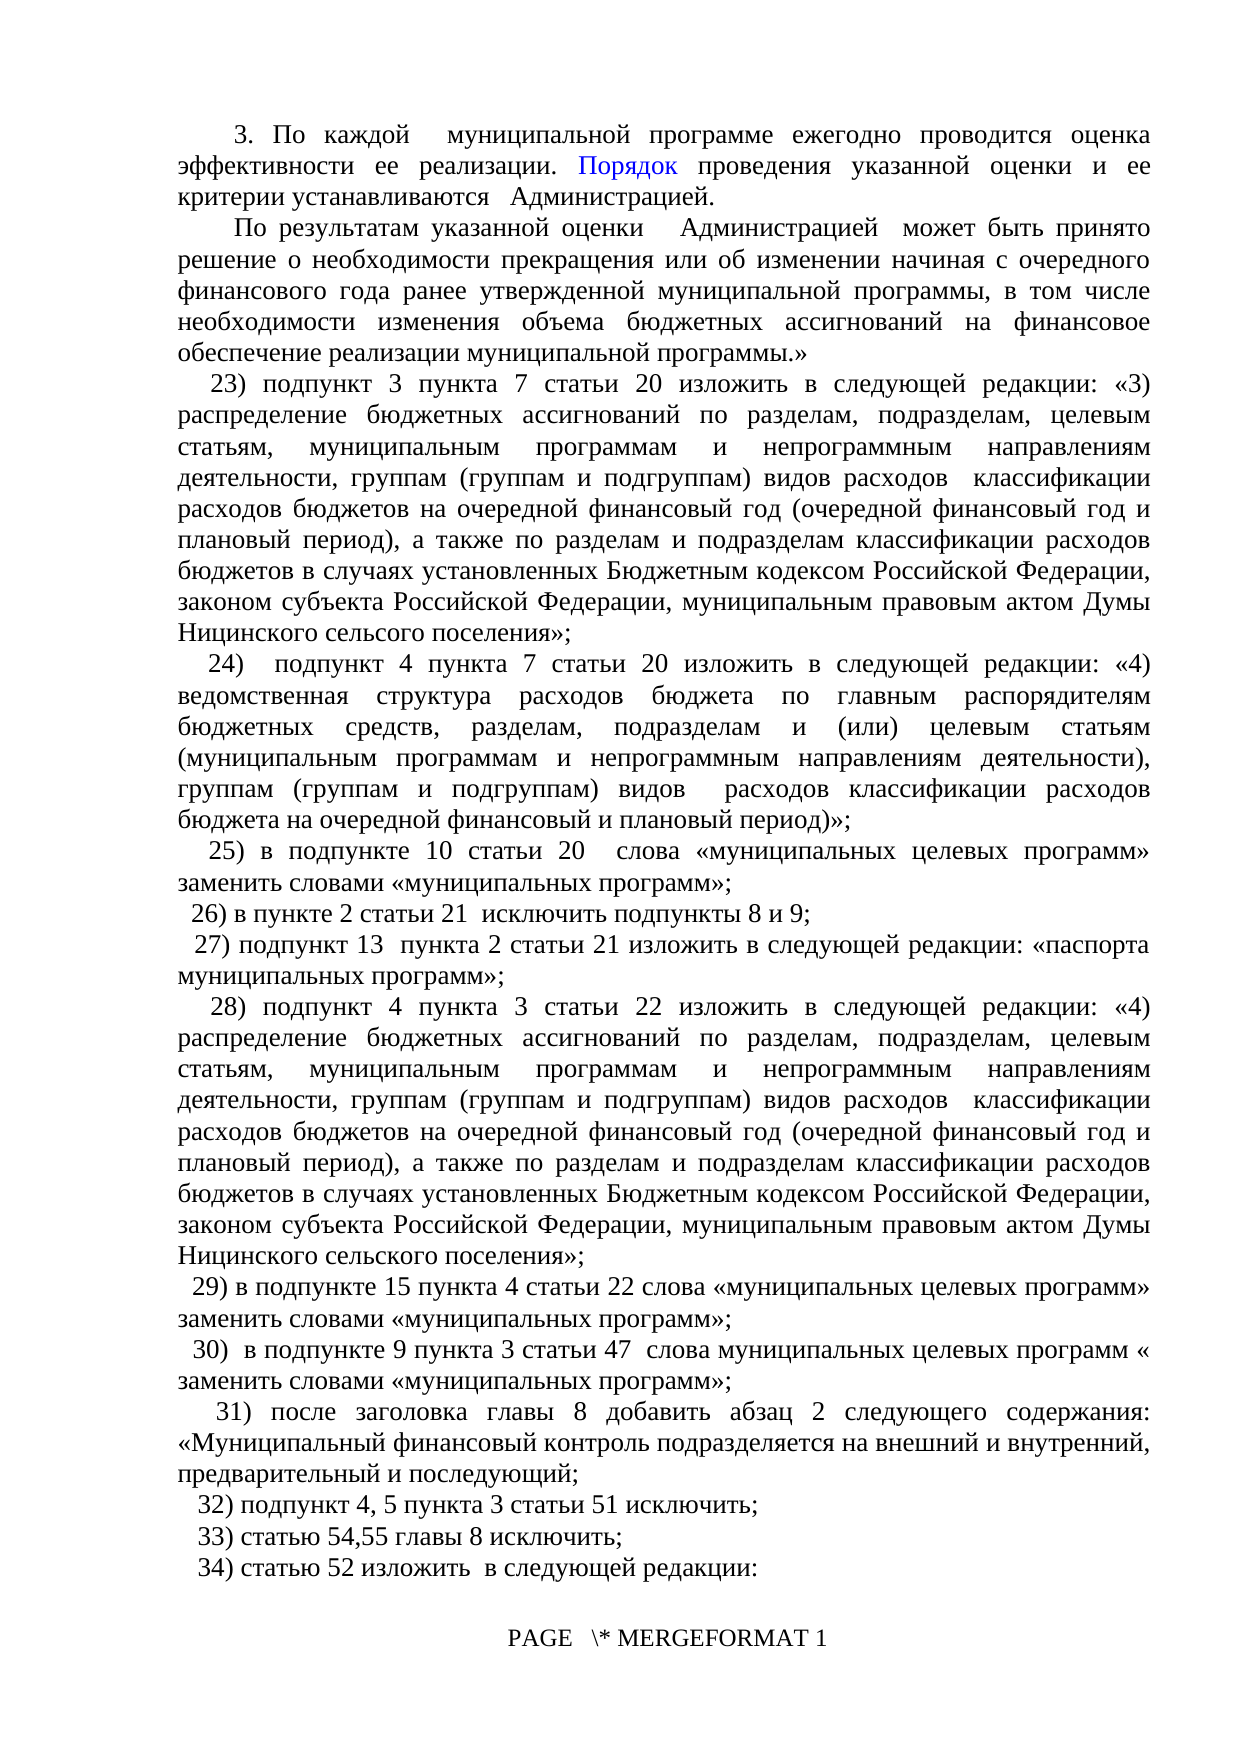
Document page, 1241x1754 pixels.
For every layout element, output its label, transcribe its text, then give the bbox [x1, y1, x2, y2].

text 23) подпункт 3 пункта 7 статьи 20 изложить в следующей редакции: «3) распределение бюджетных ассигнований по разделам, подразделам, целевым статьям, муниципальным программам и непрограммным направлениям деятельности, группам (группам и подгруппам) видов расходов классификации расходов бюджетов на очередной финансовый год (очередной финансовый год и плановый период), а также по разделам и подразделам классификации расходов бюджетов в случаях установленных Бюджетным кодексом Российской Федерации, законом субъекта Российской Федерации, муниципальным правовым актом Думы Ницинского сельсого поселения»; [177, 367, 1152, 648]
text 29) в подпункте 15 пункта 4 статьи 22 слова «муниципальных целевых программ» заменить словами «муниципальных программ»; [177, 1271, 1152, 1333]
text 25) в подпункте 10 статьи 20 слова «муниципальных целевых программ» заменить словами «муниципальных программ»; [177, 834, 1152, 897]
text 24) подпункт 4 пункта 7 статьи 20 изложить в следующей редакции: «4) ведомственная структура расходов бюджета по главным распорядителям бюджетных средств, разделам, подразделам и (или) целевым статьям (муниципальным программам и непрограммным направлениям деятельности), группам (группам и подгруппам) видов расходов классификации расходов бюджета на очередной финансовый и плановый период)»; [177, 648, 1152, 834]
text 27) подпункт 13 пункта 2 статьи 21 изложить в следующей редакции: «паспорта муниципальных программ»; [177, 928, 1152, 990]
text 32) подпункт 4, 5 пункта 3 статьи 51 исключить; [177, 1488, 1152, 1520]
text 3. По каждой муниципальной программе ежегодно проводится оценка эффективности ее реализации. Порядок проведения указанной оценки и ее критерии устанавливаются Администрацией. [177, 118, 1152, 212]
text 26) в пункте 2 статьи 21 исключить подпункты 8 и 9; [177, 897, 1152, 928]
text 31) после заголовка главы 8 добавить абзац 2 следующего содержания: «Муниципальный финансовый контроль подразделяется на внешний и внутренний, предварительный и последующий; [177, 1395, 1152, 1488]
text По результатам указанной оценки Администрацией может быть принято решение о необходимости прекращения или об изменении начиная с очередного финансового года ранее утвержденной муниципальной программы, в том числе необходимости изменения объема бюджетных ассигнований на финансовое обеспечение реализации муниципальной программы.» [177, 212, 1152, 367]
text 33) статью 54,55 главы 8 исключить; [177, 1520, 1152, 1551]
text 28) подпункт 4 пункта 3 статьи 22 изложить в следующей редакции: «4) распределение бюджетных ассигнований по разделам, подразделам, целевым статьям, муниципальным программам и непрограммным направлениям деятельности, группам (группам и подгруппам) видов расходов классификации расходов бюджетов на очередной финансовый год (очередной финансовый год и плановый период), а также по разделам и подразделам классификации расходов бюджетов в случаях установленных Бюджетным кодексом Российской Федерации, законом субъекта Российской Федерации, муниципальным правовым актом Думы Ницинского сельского поселения»; [177, 990, 1152, 1271]
text 30) в подпункте 9 пункта 3 статьи 47 слова муниципальных целевых программ « заменить словами «муниципальных программ»; [177, 1333, 1152, 1395]
text 34) статью 52 изложить в следующей редакции: [177, 1551, 1152, 1582]
